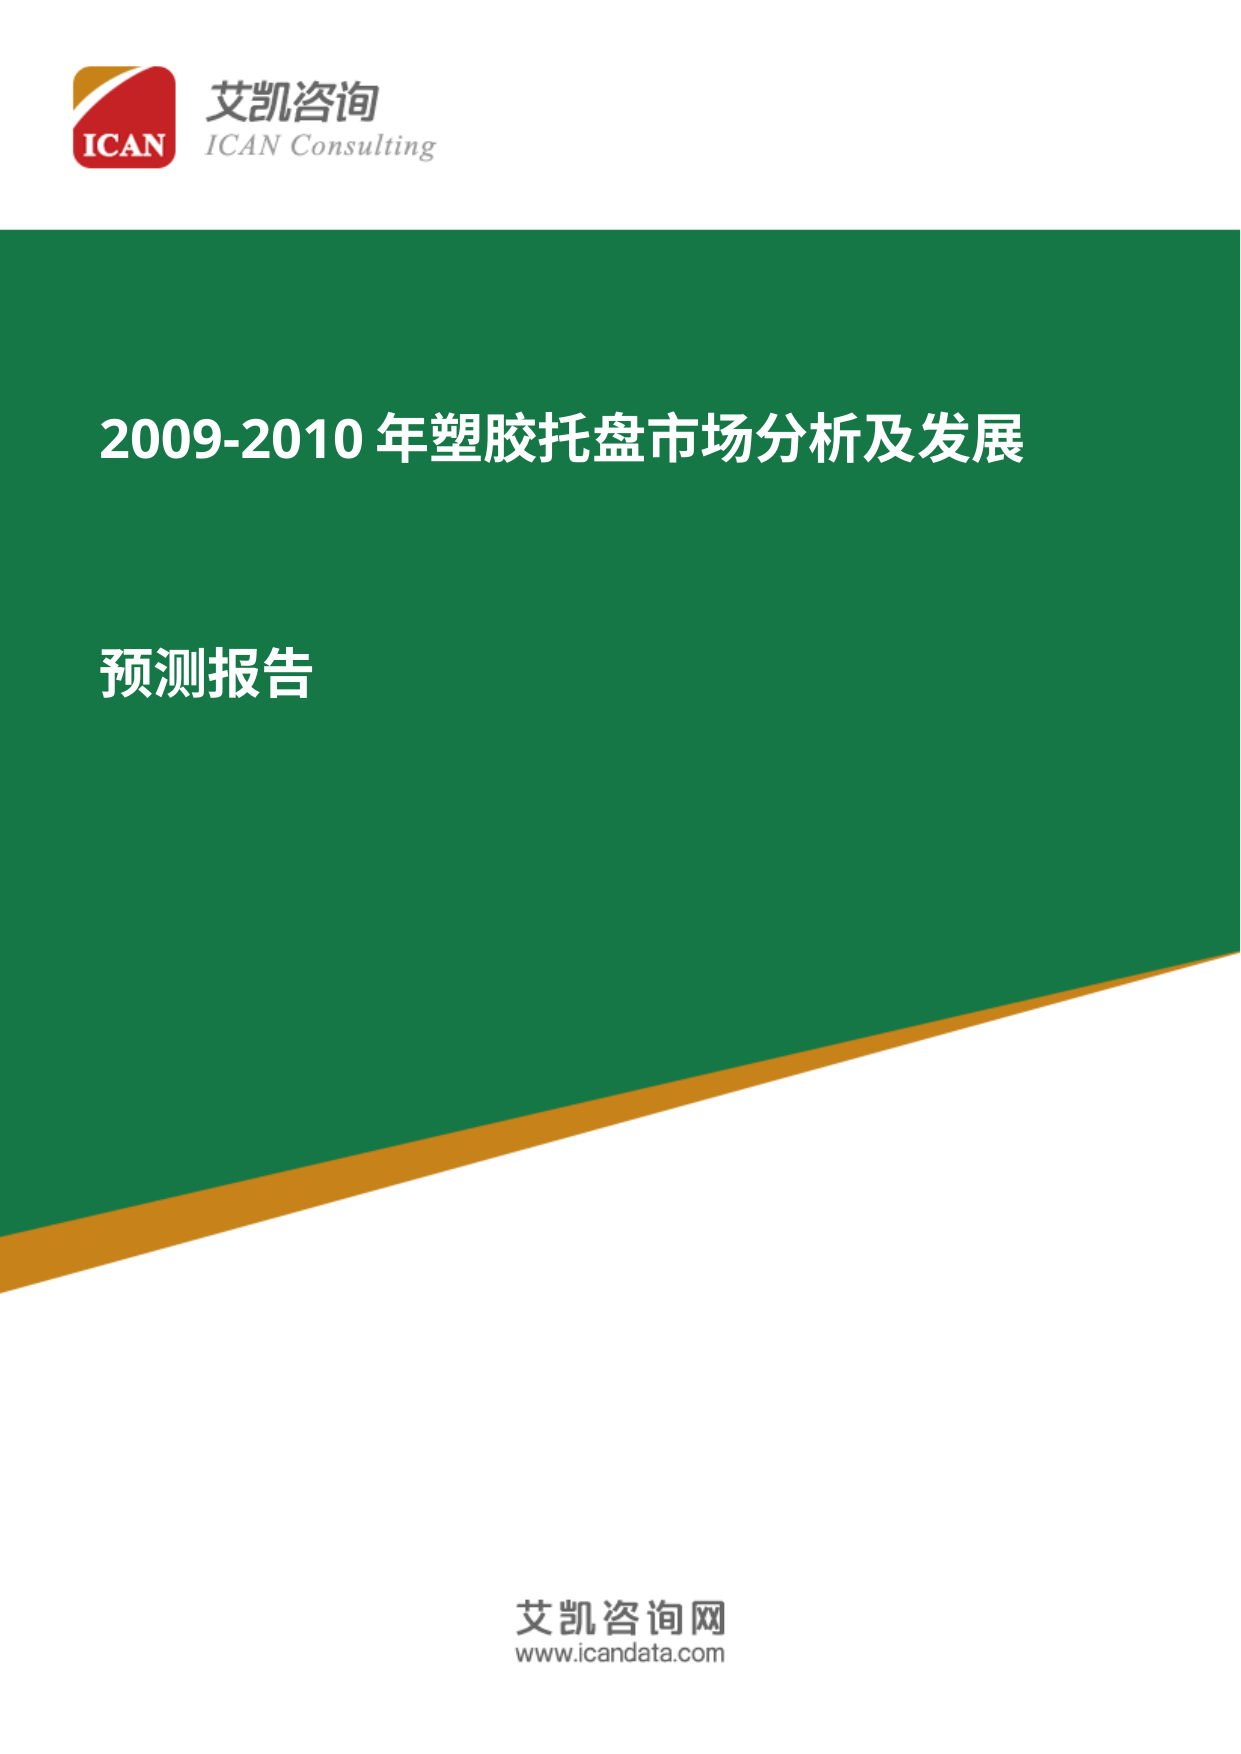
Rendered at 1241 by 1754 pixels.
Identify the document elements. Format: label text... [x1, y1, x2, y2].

picture [0, 5, 1241, 1754]
subtitle 2009-2010年塑胶托盘市场分析及发展预测报告 [99, 386, 1053, 718]
